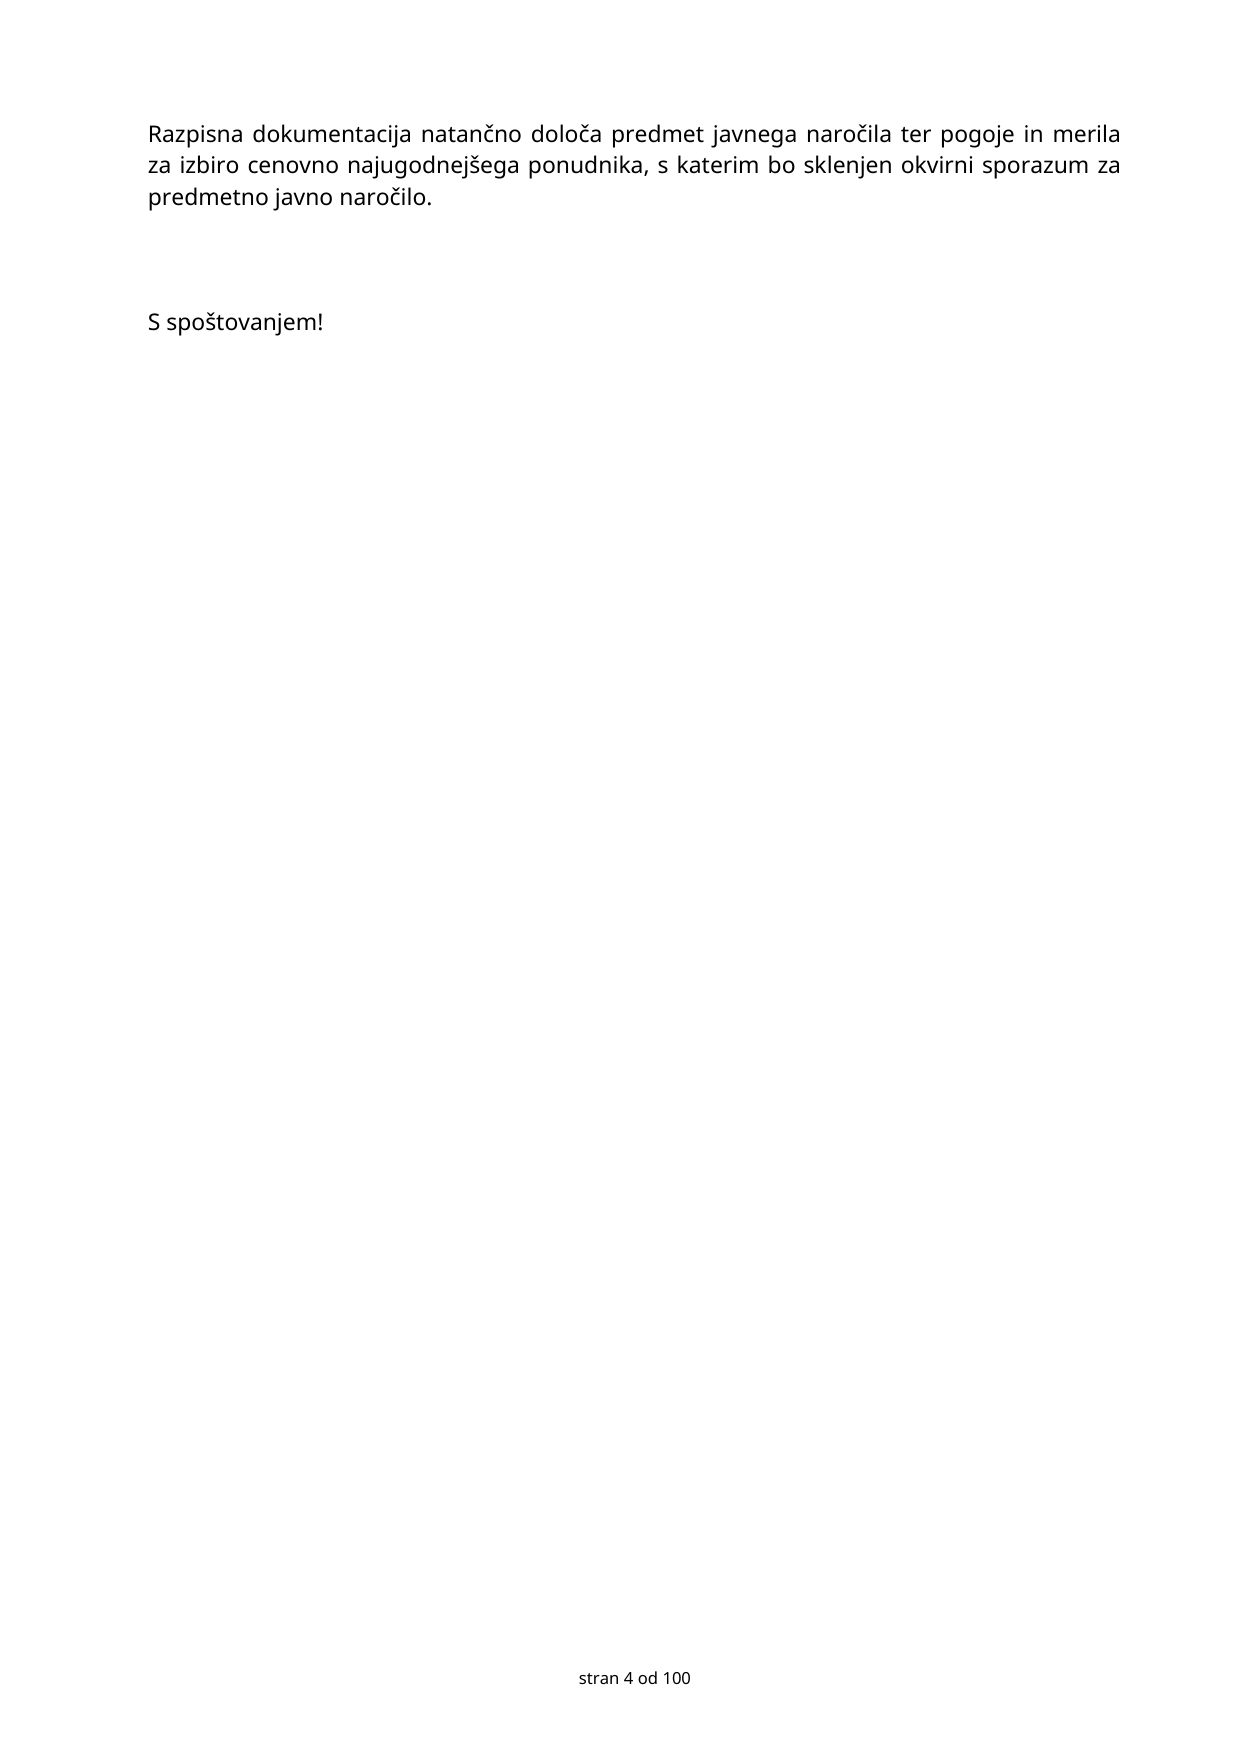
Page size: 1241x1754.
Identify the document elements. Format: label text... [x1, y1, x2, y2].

text Razpisna dokumentacija natančno določa predmet javnega naročila ter pogoje in merila za izbiro cenovno najugodnejšega ponudnika, s katerim bo sklenjen okvirni sporazum za predmetno javno naročilo. [148, 118, 1122, 212]
text S spoštovanjem! [148, 306, 1122, 337]
